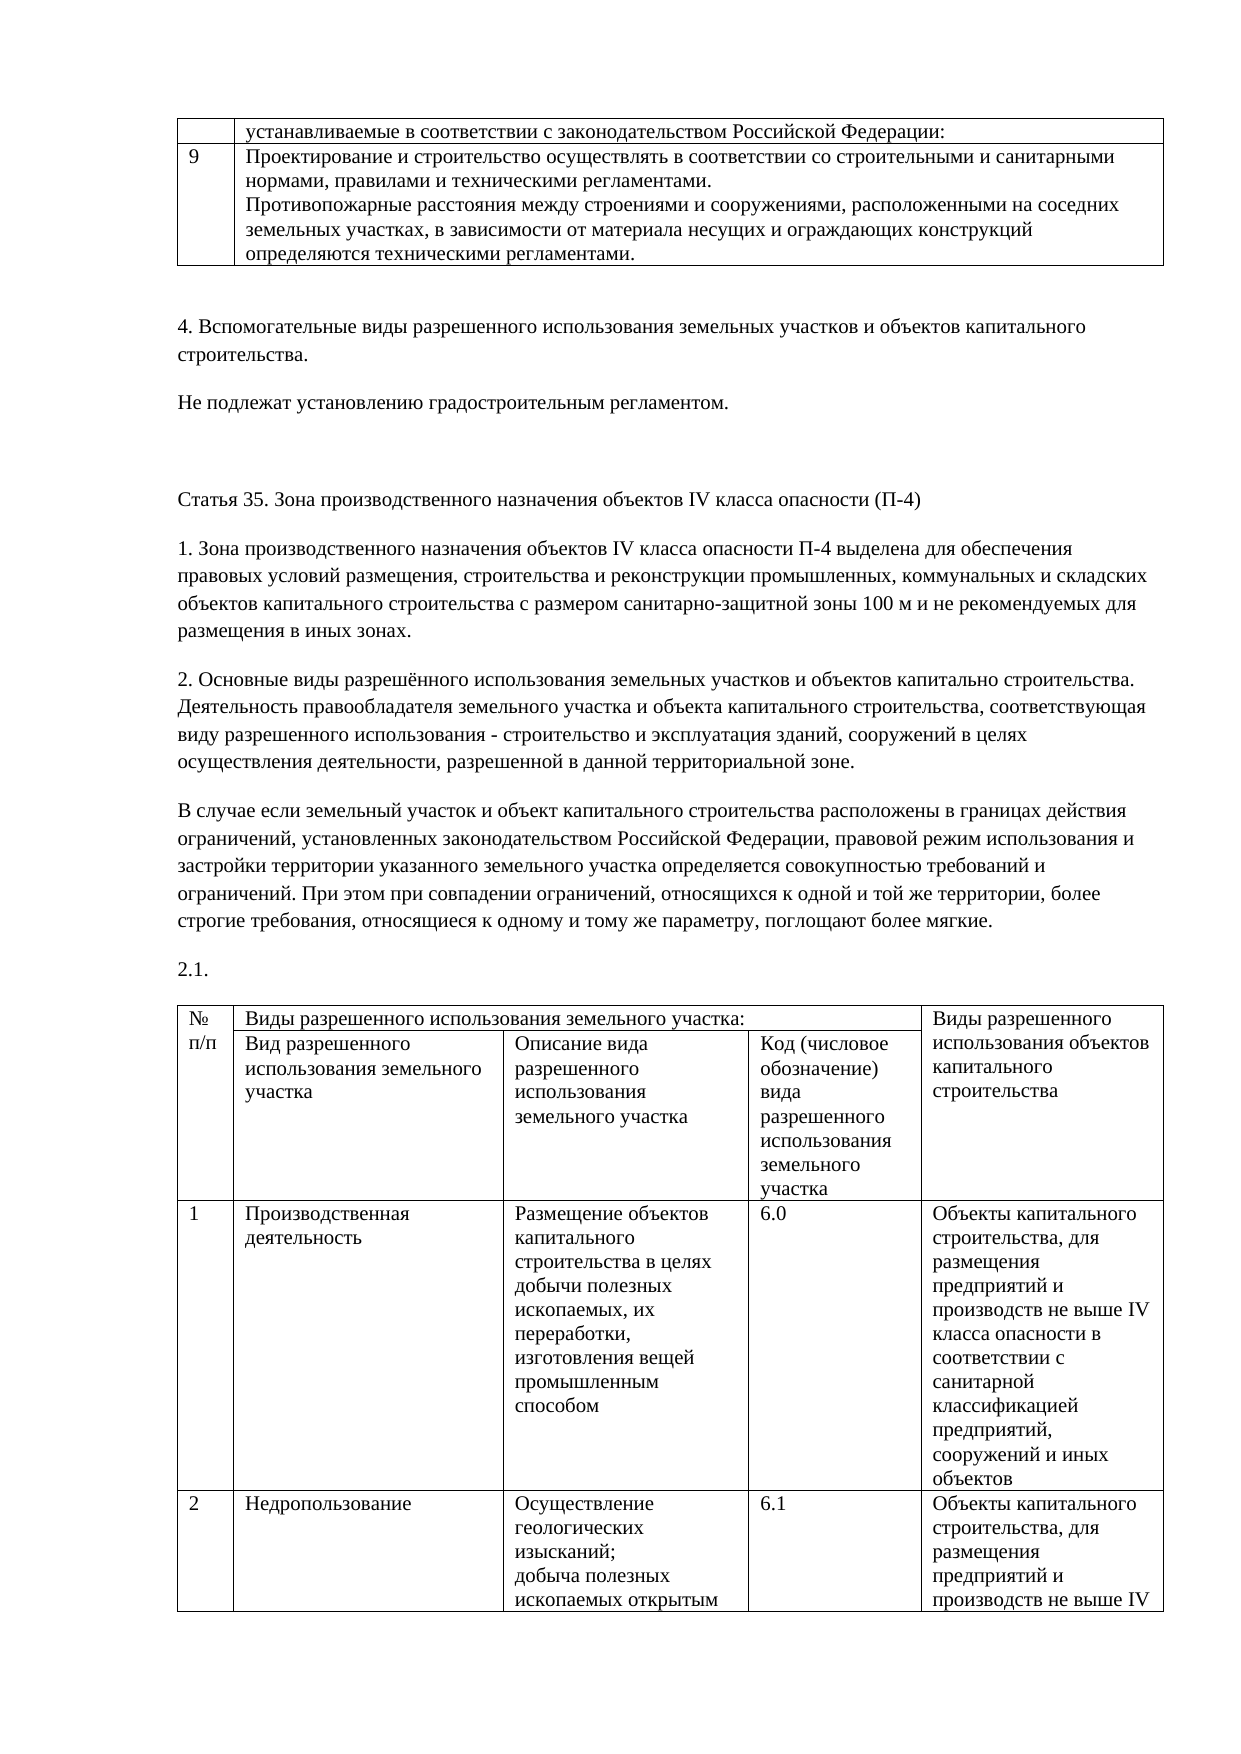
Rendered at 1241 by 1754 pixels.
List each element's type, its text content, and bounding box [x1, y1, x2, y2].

text Статья 35. Зона производственного назначения объектов IV класса опасности (П-4) [177, 487, 1152, 511]
table_cell Вид разрешенного использования земельного участка [234, 1031, 503, 1200]
table_cell 8 [178, 119, 234, 143]
text 1. Зона производственного назначения объектов IV класса опасности П-4 выделена для обеспечения правовых условий размещения, строительства и реконструкции промышленных, коммунальных и складских объектов капитального строительства с размером санитарно-защитной зоны 100 м и не рекомендуемых для размещения в иных зонах. [177, 535, 1152, 642]
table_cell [922, 1491, 1163, 1611]
text 4. Вспомогательные виды разрешенного использования земельных участков и объектов капитального строительства. [177, 314, 1152, 366]
table_cell Размещение объектов капитального строительства в целях добычи полезных ископаемых, их переработки, изготовления вещей промышленным способом [504, 1201, 748, 1489]
text В случае если земельный участок и объект капитального строительства расположены в границах действия ограничений, установленных законодательством Российской Федерации, правовой режим использования и застройки территории указанного земельного участка определяется совокупностью требований и ограничений. При этом при совпадении ограничений, относящихся к одной и той же территории, более строгие требования, относящиеся к одному и тому же параметру, поглощают более мягкие. [177, 798, 1152, 932]
text 2. Основные виды разрешённого использования земельных участков и объектов капитально строительства. [177, 667, 1152, 691]
table_cell 9 [178, 144, 234, 264]
table_cell 6.0 [749, 1201, 921, 1489]
table_header № п/п [178, 1006, 233, 1200]
table_cell 6.1 [749, 1491, 921, 1611]
text Деятельность правообладателя земельного участка и объекта капитального строительства, соответствующая виду разрешенного использования - строительство и эксплуатация зданий, сооружений в целях осуществления деятельности, разрешенной в данной территориальной зоне. [177, 694, 1152, 773]
table_cell Недропользование [234, 1491, 503, 1611]
table_cell 2 [178, 1491, 233, 1611]
table_cell Объекты капитального строительства, для размещения предприятий и производств не выше IV класса опасности в соответствии с санитарной классификацией предприятий, сооружений и иных объектов [922, 1201, 1163, 1489]
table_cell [235, 119, 1163, 143]
text Не подлежат установлению градостроительным регламентом. [177, 390, 1152, 414]
table_header Виды разрешенного использования объектов капитального строительства [922, 1006, 1163, 1200]
table_cell Код (числовое обозначение) вида разрешенного использования земельного участка [749, 1031, 921, 1200]
table_cell Производственная деятельность [234, 1201, 503, 1489]
table_cell Описание вида разрешенного использования земельного участка [504, 1031, 748, 1200]
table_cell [504, 1491, 748, 1611]
table_cell Проектирование и строительство осуществлять в соответствии со строительными и санитарными нормами, правилами и техническими регламентами. Противопожарные расстояния между строениями и сооружениями, расположенными на соседних земельных участках, в зависимости от материала несущих и ограждающих конструкций определяются техническими регламентами. [235, 144, 1163, 264]
table_header Виды разрешенного использования земельного участка: [234, 1006, 921, 1030]
table_cell 1 [178, 1201, 233, 1489]
text 2.1. [177, 957, 1152, 981]
